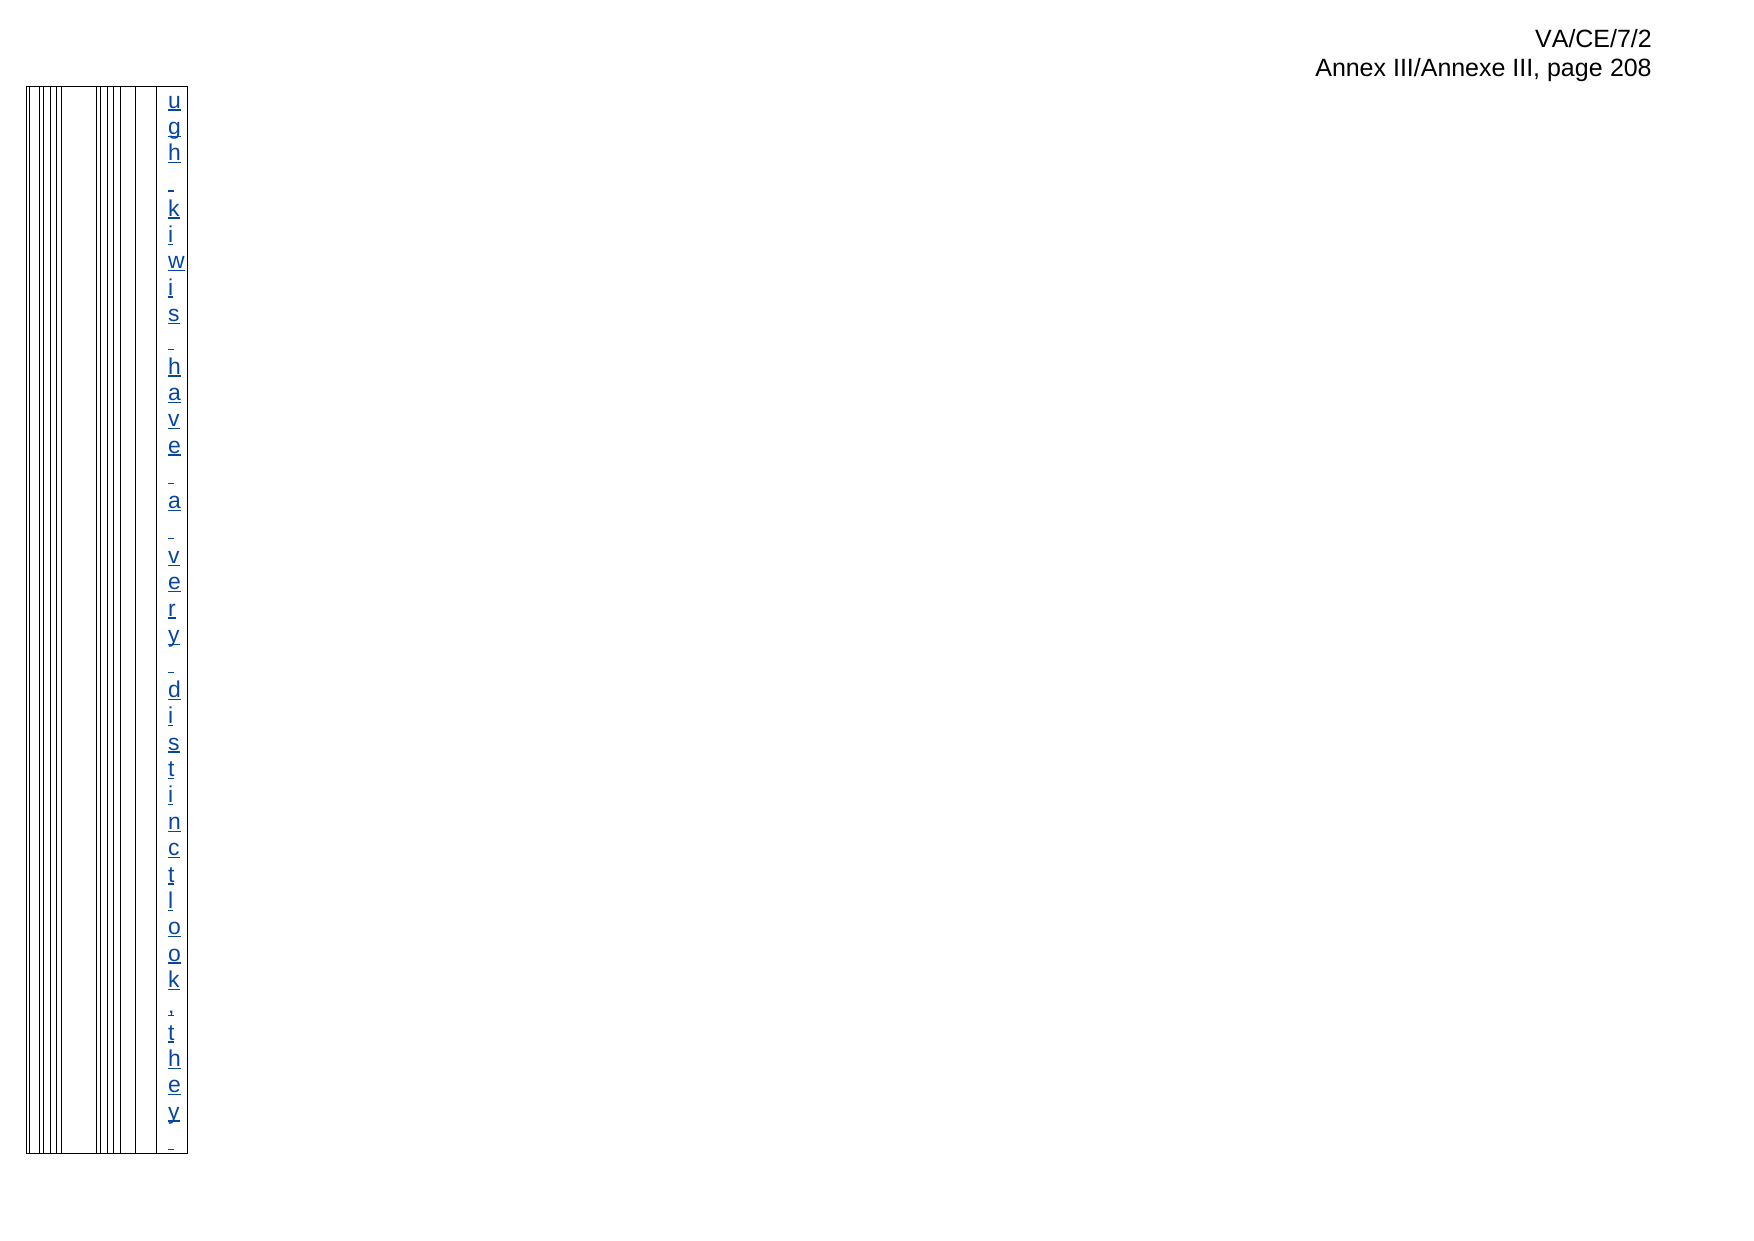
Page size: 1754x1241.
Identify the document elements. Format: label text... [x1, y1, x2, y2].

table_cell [121, 87, 135, 1153]
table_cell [136, 87, 156, 1153]
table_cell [157, 87, 187, 1153]
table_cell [62, 87, 96, 1153]
